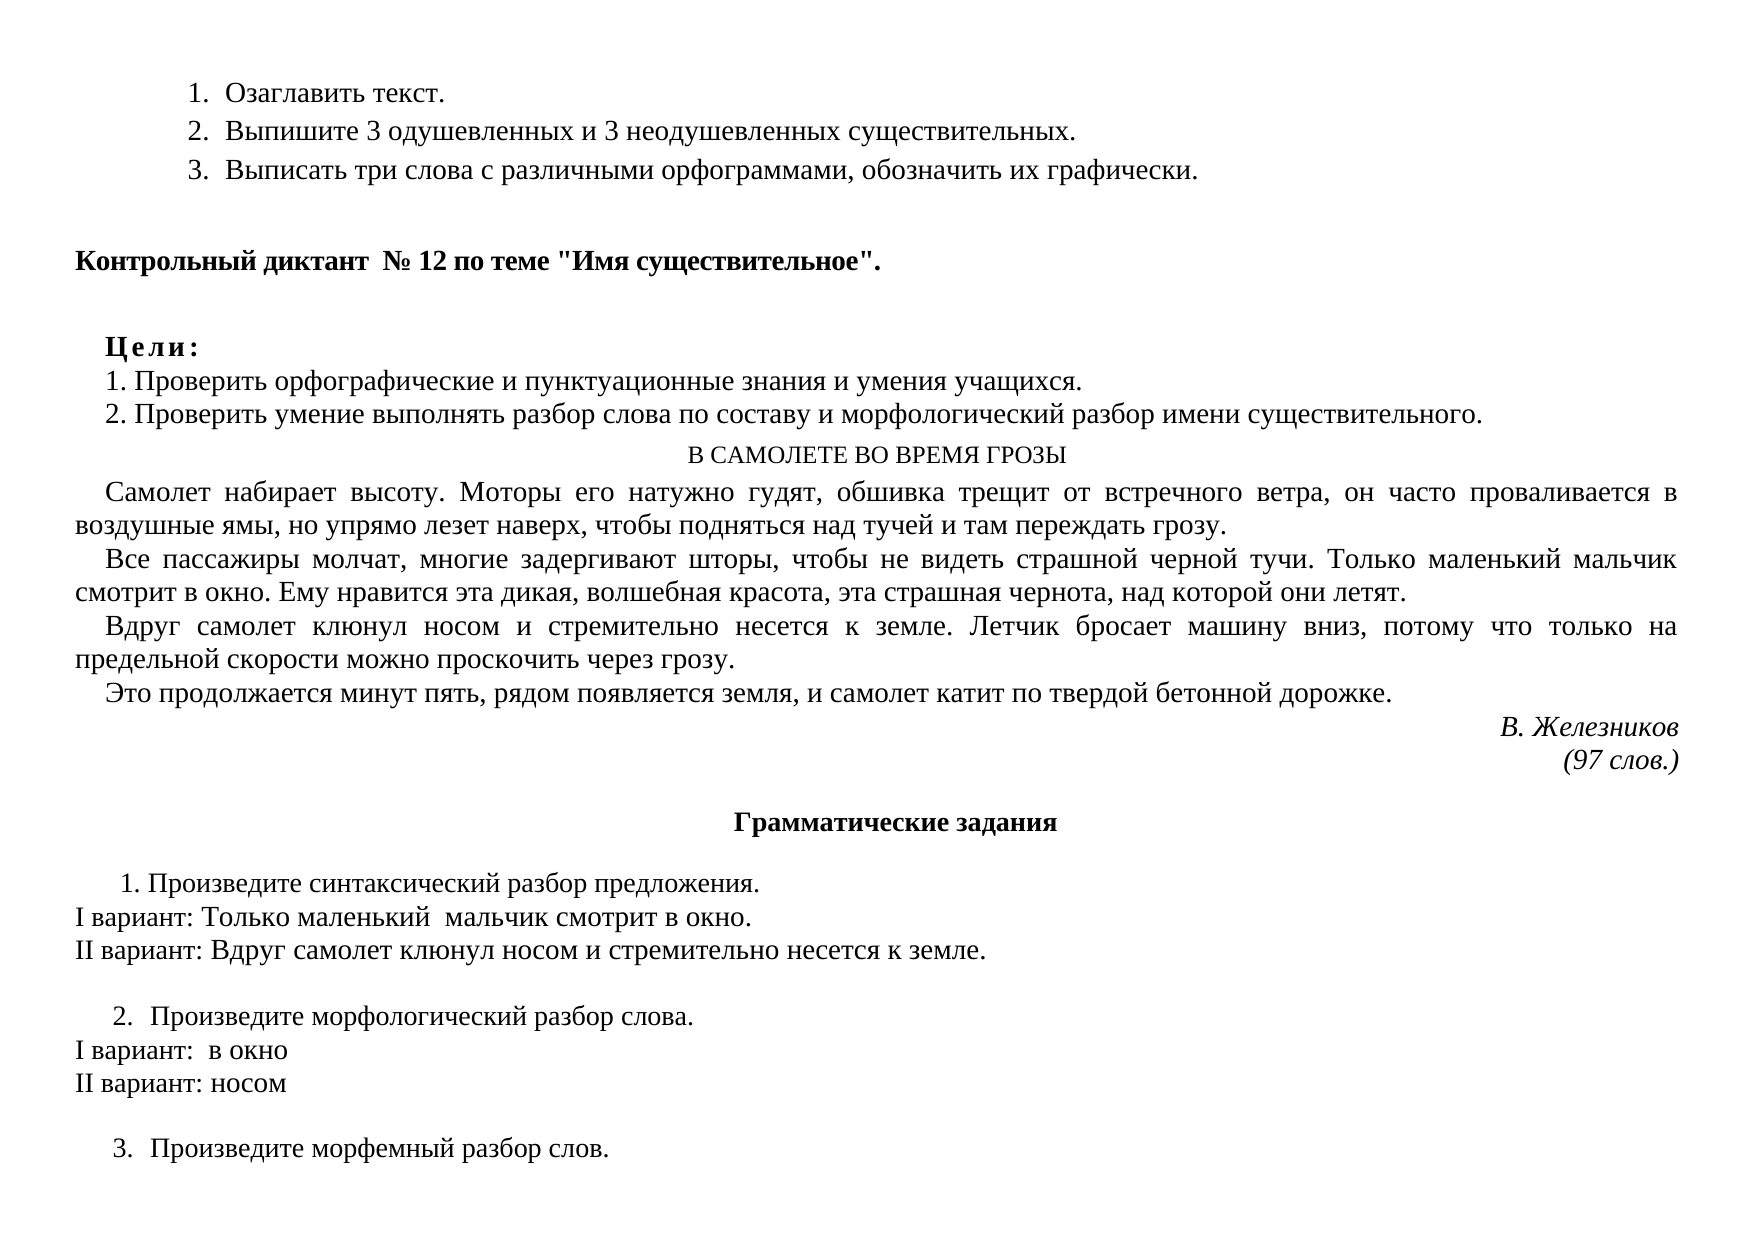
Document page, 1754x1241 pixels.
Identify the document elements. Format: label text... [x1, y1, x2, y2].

text В. Железников [195, 709, 1679, 742]
list Выпишите 3 одушевленных и 3 неодушевленных существительных. [187, 113, 1679, 147]
text 2. Проверить умение выполнять разбор слова по составу и морфологический разбор имени существительного. [75, 397, 1679, 430]
text 1. Проверить орфографические и пунктуационные знания и умения учащихся. [75, 363, 1679, 397]
text В самолете во время грозы [75, 440, 1679, 469]
text Грамматические задания [112, 805, 1679, 837]
text I вариант: в окно [75, 1032, 1679, 1065]
text Все пассажиры молчат, многие задергивают шторы, чтобы не видеть страшной черной тучи. Только маленький мальчик смотрит в окно. Ему нравится эта дикая, волшебная красота, эта страшная чернота, над которой они летят. [75, 541, 1679, 608]
text Вдруг самолет клюнул носом и стремительно несется к земле. Летчик бросает машину вниз, потому что только на предельной скорости можно проскочить через грозу. [75, 608, 1679, 675]
list Произведите морфемный разбор слов. [112, 1131, 1679, 1164]
text Цели: [75, 329, 1679, 363]
text Контрольный диктант № 12 по теме "Имя существительное". [75, 243, 1679, 277]
text II вариант: носом [75, 1065, 1679, 1099]
list Озаглавить текст. [187, 75, 1679, 108]
text Самолет набирает высоту. Моторы его натужно гудят, обшивка трещит от встречного ветра, он часто проваливается в воздушные ямы, но упрямо лезет наверх, чтобы подняться над тучей и там переждать грозу. [75, 474, 1679, 541]
text (97 слов.) [195, 742, 1679, 776]
list Выписать три слова с различными орфограммами, обозначить их графически. [187, 152, 1679, 186]
text Это продолжается минут пять, рядом появляется земля, и самолет катит по твердой бетонной дорожке. [75, 675, 1679, 709]
text I вариант: Только маленький мальчик смотрит в окно. [75, 899, 1679, 932]
text II вариант: Вдруг самолет клюнул носом и стремительно несется к земле. [75, 932, 1679, 966]
text 1. Произведите синтаксический разбор предложения. [112, 866, 1679, 899]
list Произведите морфологический разбор слова. [112, 999, 1679, 1032]
